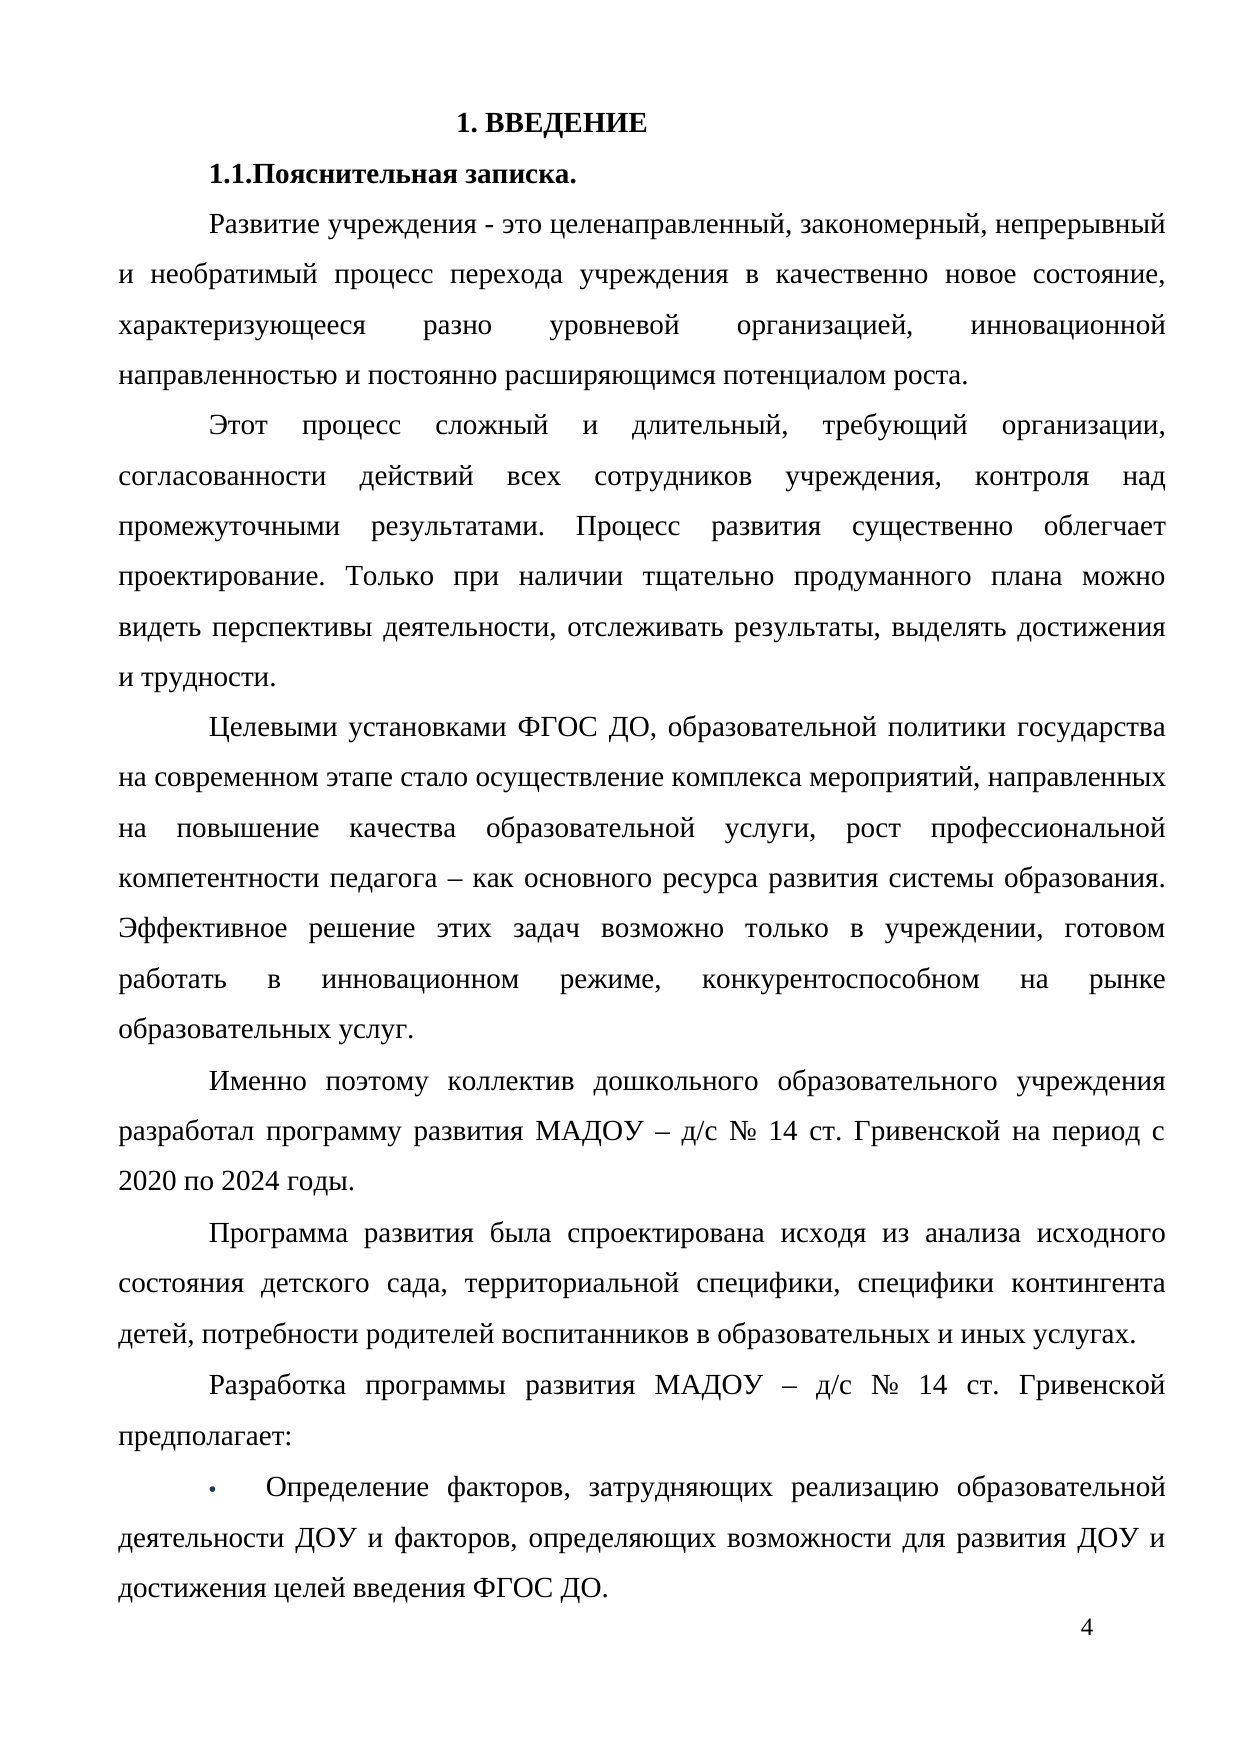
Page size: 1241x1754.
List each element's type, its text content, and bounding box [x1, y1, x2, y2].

text Целевыми установками ФГОС ДО, образовательной политики государства на современном этапе стало осуществление комплекса мероприятий, направленных на повышение качества образовательной услуги, рост профессиональной компетентности педагога – как основного ресурса развития системы образования. Эффективное решение этих задач возможно только в учреждении, готовом работать в инновационном режиме, конкурентоспособном на рынке образовательных услуг. [118, 709, 1167, 1045]
text Именно поэтому коллектив дошкольного образовательного учреждения разработал программу развития МАДОУ – д/с № 14 ст. Гривенской на период с 2020 по 2024 годы. [118, 1063, 1167, 1197]
text Развитие учреждения - это целенаправленный, закономерный, непрерывный и необратимый процесс перехода учреждения в качественно новое состояние, характеризующееся разно уровневой организацией, инновационной направленностью и постоянно расширяющимся потенциалом роста. [118, 206, 1167, 391]
subtitle 1. ВВЕДЕНИЕ [281, 106, 1087, 139]
text Разработка программы развития МАДОУ – д/с № 14 ст. Гривенской предполагает: [118, 1367, 1167, 1451]
list Определение факторов, затрудняющих реализацию образовательной деятельности ДОУ и факторов, определяющих возможности для развития ДОУ и достижения целей введения ФГОС ДО. [118, 1469, 1167, 1603]
text Этот процесс сложный и длительный, требующий организации, согласованности действий всех сотрудников учреждения, контроля над промежуточными результатами. Процесс развития существенно облегчает проектирование. Только при наличии тщательно продуманного плана можно видеть перспективы деятельности, отслеживать результаты, выделять достижения и трудности. [118, 407, 1167, 692]
text 1.1.Пояснительная записка. [118, 156, 1093, 189]
text Программа развития была спроектирована исходя из анализа исходного состояния детского сада, территориальной специфики, специфики контингента детей, потребности родителей воспитанников в образовательных и иных услугах. [118, 1215, 1167, 1349]
